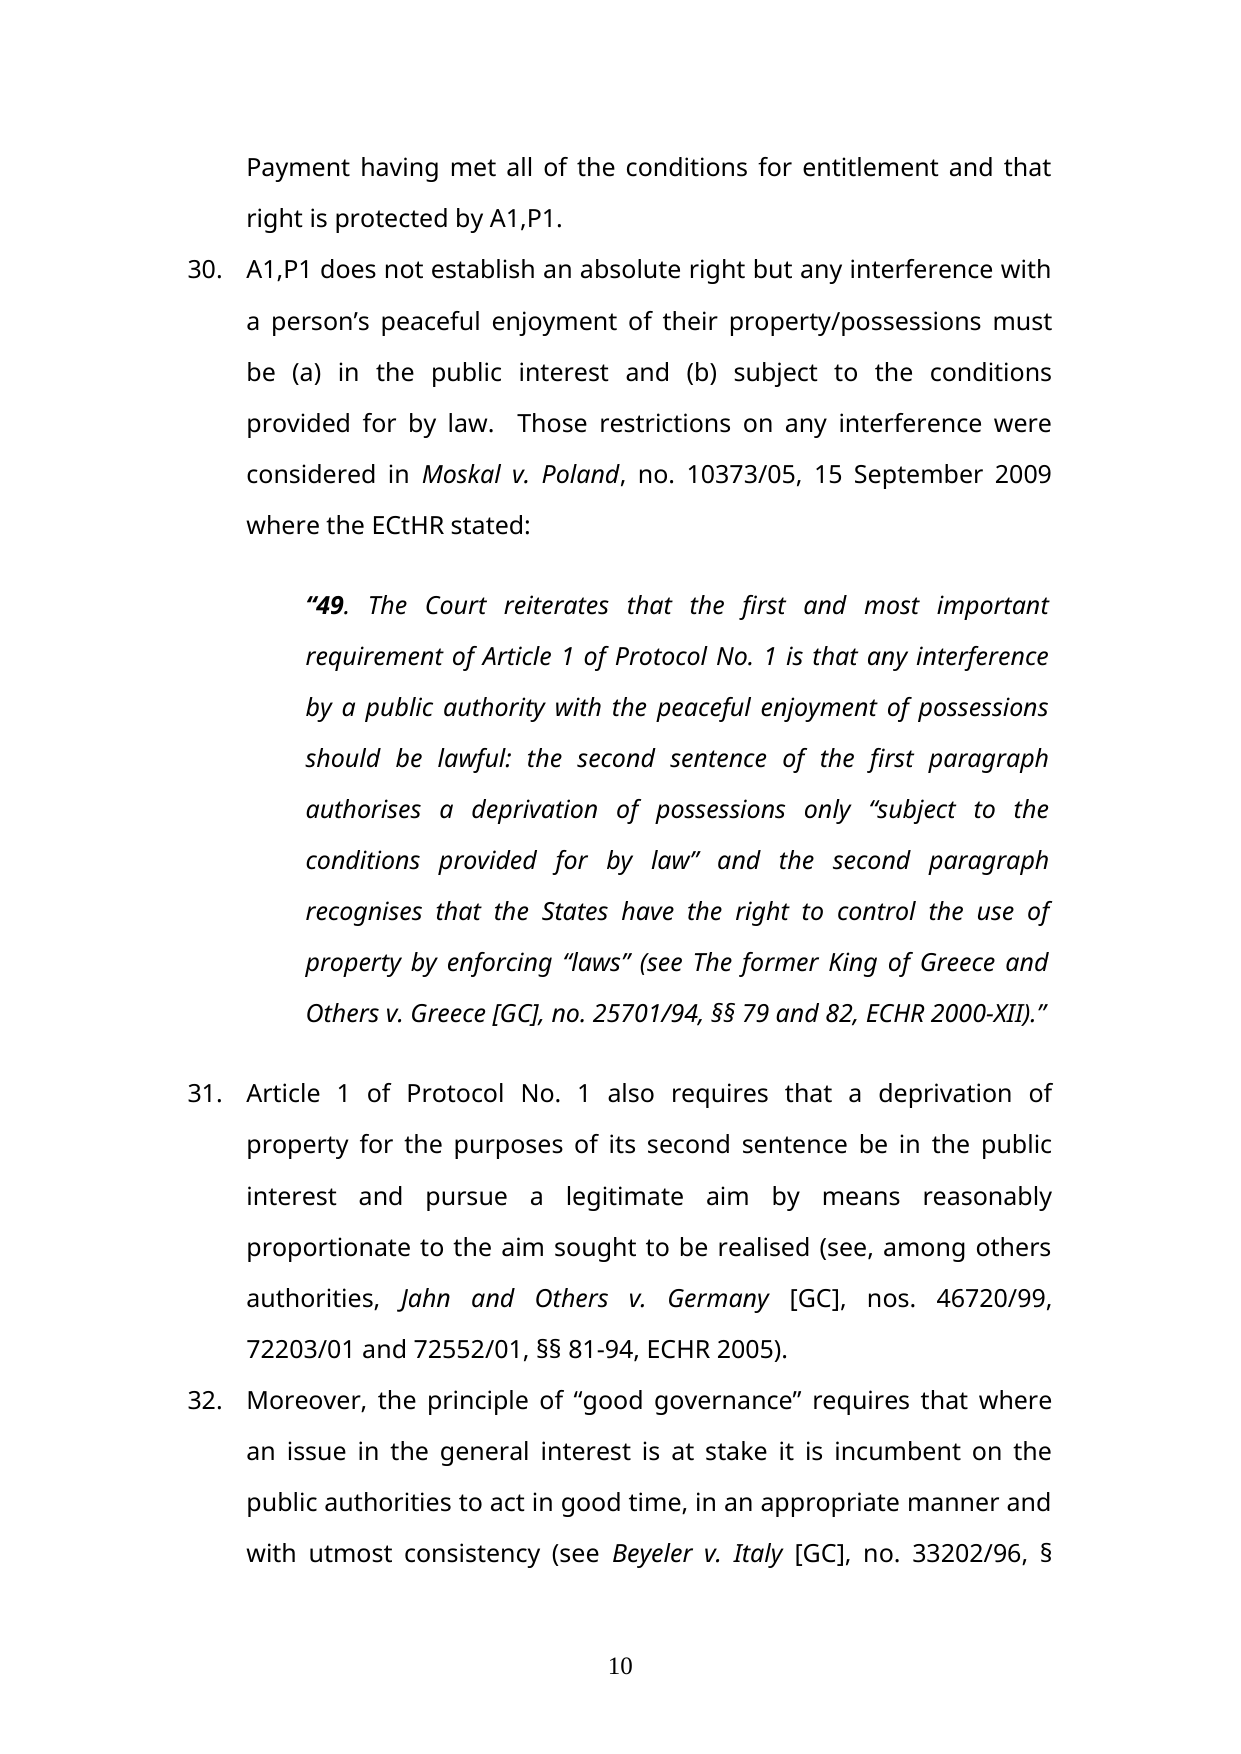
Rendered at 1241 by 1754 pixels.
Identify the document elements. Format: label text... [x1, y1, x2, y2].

list A1,P1 does not establish an absolute right but any interference with a person’s peaceful enjoyment of their property/possessions must be (a) in the public interest and (b) subject to the conditions provided for by law. Those restrictions on any interference were considered in Moskal v. Poland, no. 10373/05, 15 September 2009 where the ECtHR stated: [187, 383, 1053, 673]
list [187, 150, 1053, 337]
list Article 1 of Protocol No. 1 also requires that a deprivation of property for the purposes of its second sentence be in the public interest and pursue a legitimate aim by means reasonably proportionate to the aim sought to be realised (see, among others authorities, Jahn and Others v. Germany [GC], nos. 46720/99, 72203/01 and 72552/01, §§ 81-94, ECHR 2005). [187, 1207, 1053, 1497]
text “49. The Court reiterates that the first and most important requirement of Article 1 of Protocol No. 1 is that any interference by a public authority with the peaceful enjoyment of possessions should be lawful: the second sentence of the first paragraph authorises a deprivation of possessions only “subject to the conditions provided for by law” and the second paragraph recognises that the States have the right to control the use of property by enforcing “laws” (see The former King of Greece and Others v. Greece [GC], no. 25701/94, §§ 79 and 82, ECHR 2000-XII).” [305, 719, 1053, 1161]
